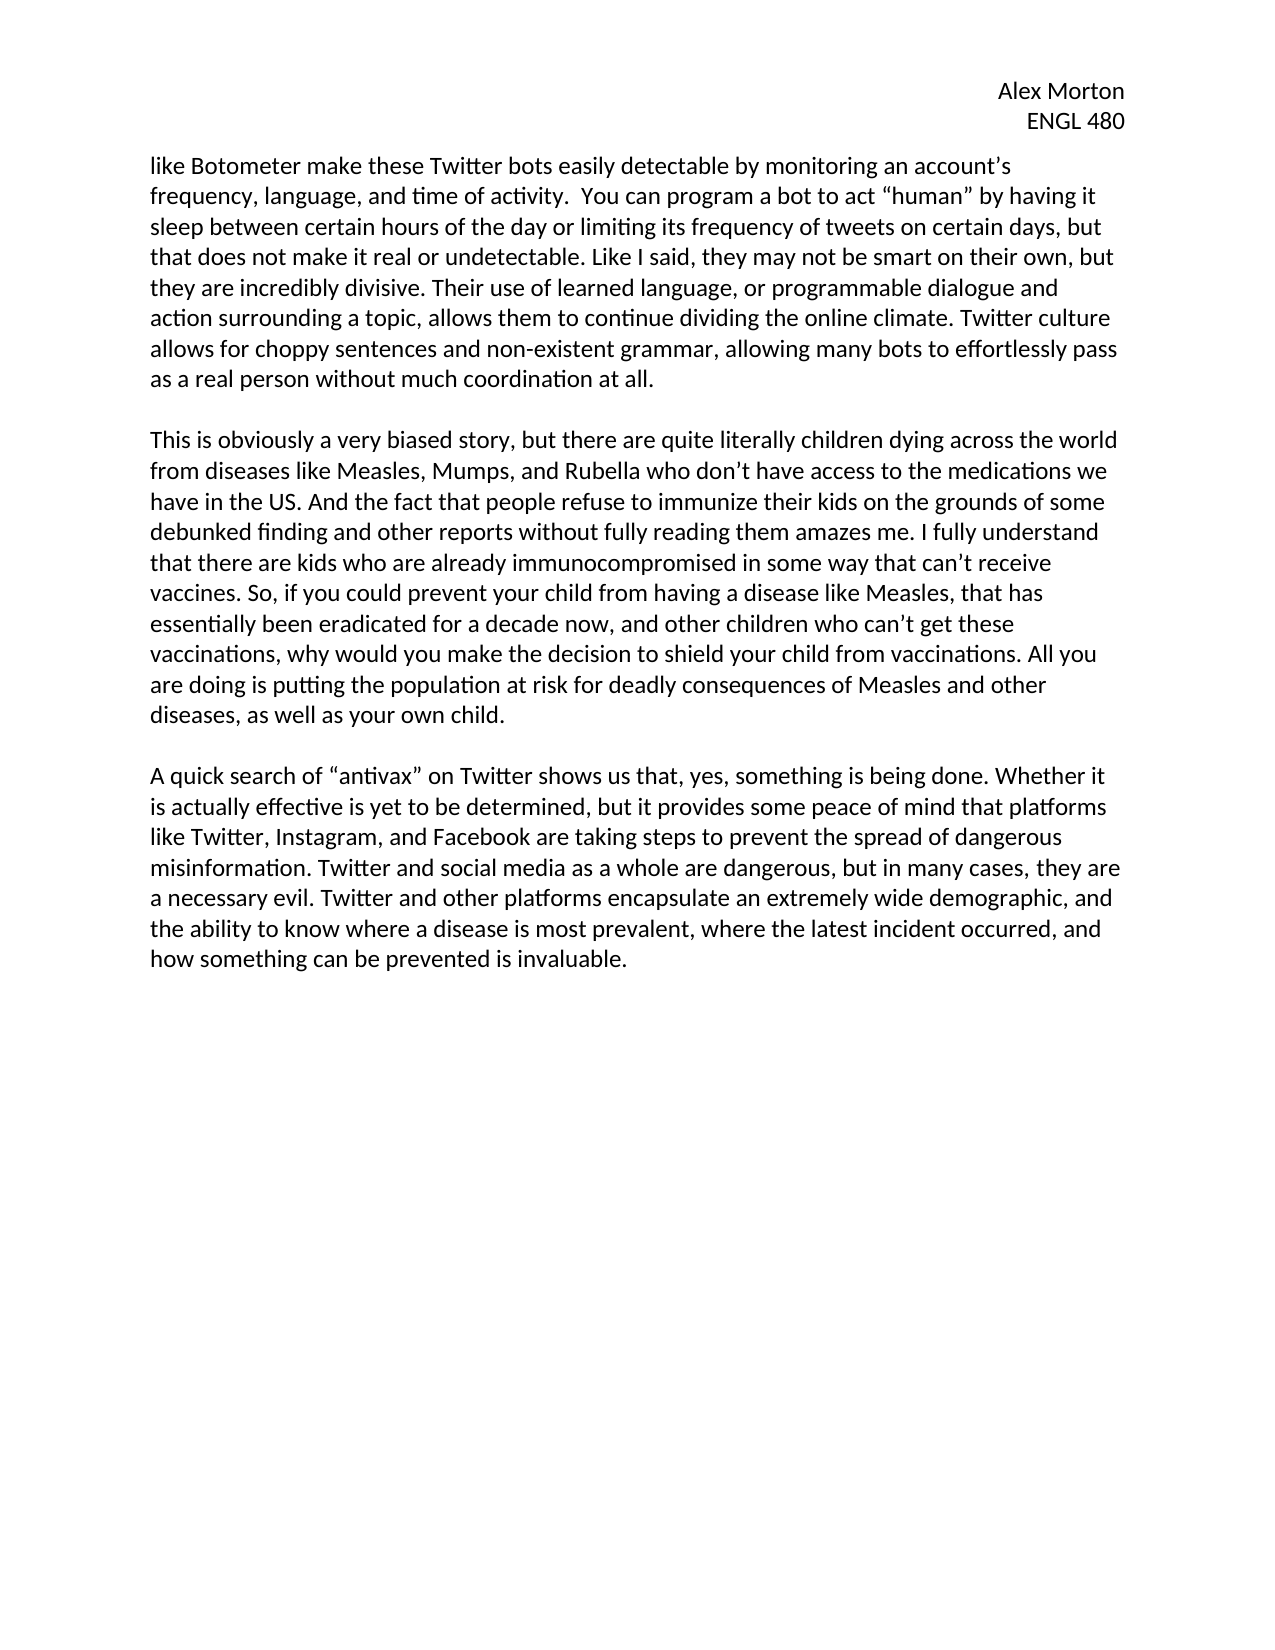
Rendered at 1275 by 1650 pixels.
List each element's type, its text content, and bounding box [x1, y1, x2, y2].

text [150, 150, 1125, 394]
text A quick search of “antivax” on Twitter shows us that, yes, something is being done. Whether it is actually effective is yet to be determined, but it provides some peace of mind that platforms like Twitter, Instagram, and Facebook are taking steps to prevent the spread of dangerous misinformation. Twitter and social media as a whole are dangerous, but in many cases, they are a necessary evil. Twitter and other platforms encapsulate an extremely wide demographic, and the ability to know where a disease is most prevalent, where the latest incident occurred, and how something can be prevented is invaluable. [150, 760, 1125, 974]
text This is obviously a very biased story, but there are quite literally children dying across the world from diseases like Measles, Mumps, and Rubella who don’t have access to the medications we have in the US. And the fact that people refuse to immunize their kids on the grounds of some debunked finding and other reports without fully reading them amazes me. I fully understand that there are kids who are already immunocompromised in some way that can’t receive vaccines. So, if you could prevent your child from having a disease like Measles, that has essentially been eradicated for a decade now, and other children who can’t get these vaccinations, why would you make the decision to shield your child from vaccinations. All you are doing is putting the population at risk for deadly consequences of Measles and other diseases, as well as your own child. [150, 425, 1125, 730]
